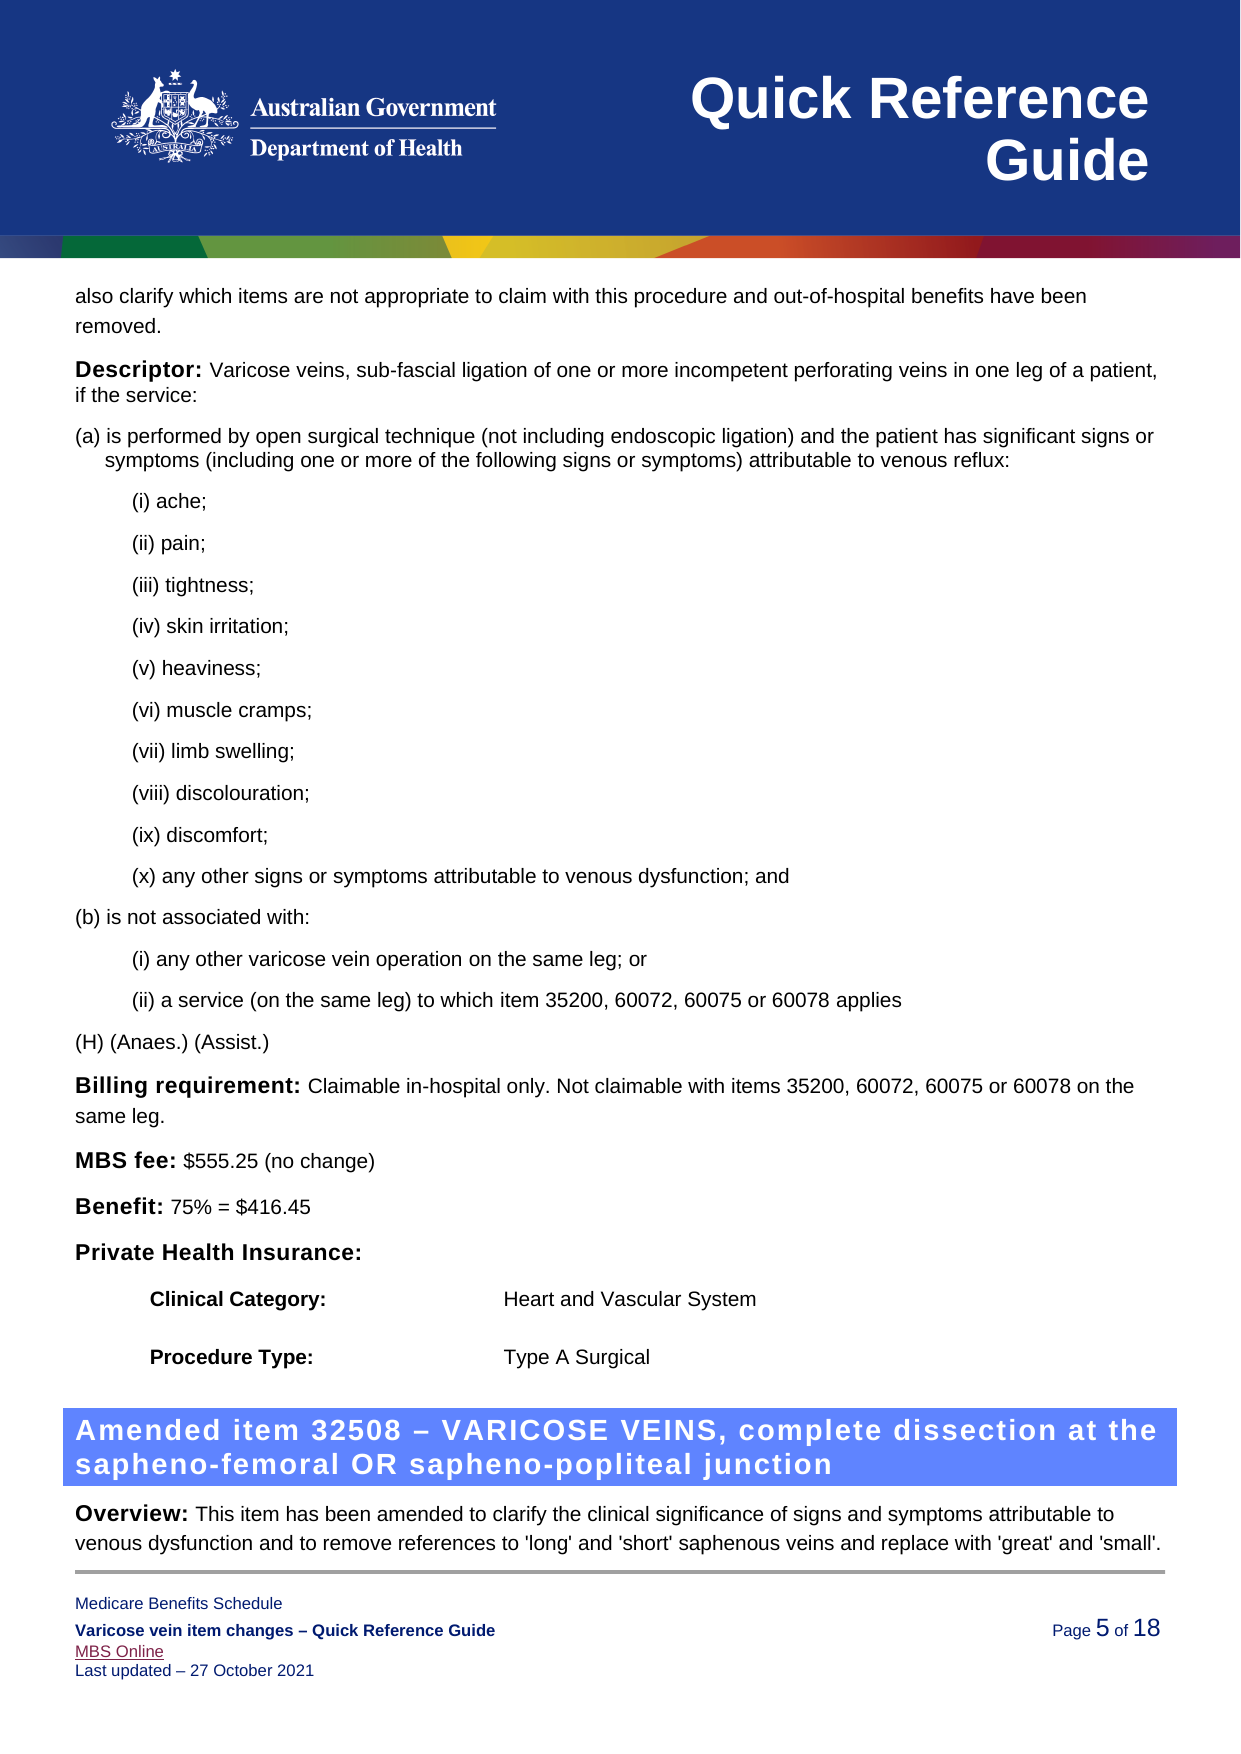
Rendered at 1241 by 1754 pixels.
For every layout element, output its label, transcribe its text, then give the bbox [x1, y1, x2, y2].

picture [0, 0, 1241, 259]
text (b) is not associated with: [75, 905, 1165, 929]
table_header Heart and Vascular System [492, 1283, 872, 1341]
text (H) (Anaes.) (Assist.) [75, 1029, 1165, 1054]
text (x) any other signs or symptoms attributable to venous dysfunction; and [132, 863, 1165, 888]
text (v) heaviness; [132, 655, 1165, 680]
table_cell Type A Surgical [492, 1341, 872, 1371]
text (ii) pain; [132, 530, 1165, 555]
text Overview: This item has been amended to clarify the clinical significance of signs and symptoms attributable to venous dysfunction and to remove references to 'long' and 'short' saphenous veins and replace with 'great' and 'small'. [75, 1498, 1165, 1556]
text (iv) skin irritation; [132, 613, 1165, 638]
text Amended item 32508 – VARICOSE VEINS, complete dissection at the sapheno-femoral OR sapheno-popliteal junction [67, 1411, 1173, 1482]
text (ix) discomfort; [132, 822, 1165, 847]
text MBS fee: $555.25 (no change) [75, 1146, 1165, 1175]
text (vi) muscle cramps; [132, 697, 1165, 722]
text (i) any other varicose vein operation on the same leg; or [132, 946, 1165, 971]
text (viii) discolouration; [132, 780, 1165, 805]
text (a) is performed by open surgical technique (not including endoscopic ligation) and the patient has significant signs or symptoms (including one or more of the following signs or symptoms) attributable to venous reflux: [75, 424, 1165, 472]
text Benefit: 75% = $416.45 [75, 1191, 1165, 1221]
text (iii) tightness; [132, 572, 1165, 597]
text (vii) limb swelling; [132, 738, 1165, 763]
table_header Clinical Category: [138, 1283, 492, 1341]
text Descriptor: Varicose veins, sub-fascial ligation of one or more incompetent perforating veins in one leg of a patient, if the service: [75, 356, 1165, 407]
text (i) ache; [132, 488, 1165, 513]
text Billing requirement: Claimable in-hospital only. Not claimable with items 35200, 60072, 60075 or 60078 on the same leg. [75, 1071, 1165, 1129]
text (ii) a service (on the same leg) to which item 35200, 60072, 60075 or 60078 applies [132, 987, 1165, 1012]
table_cell Procedure Type: [138, 1341, 492, 1371]
text Private Health Insurance: [75, 1237, 1165, 1266]
